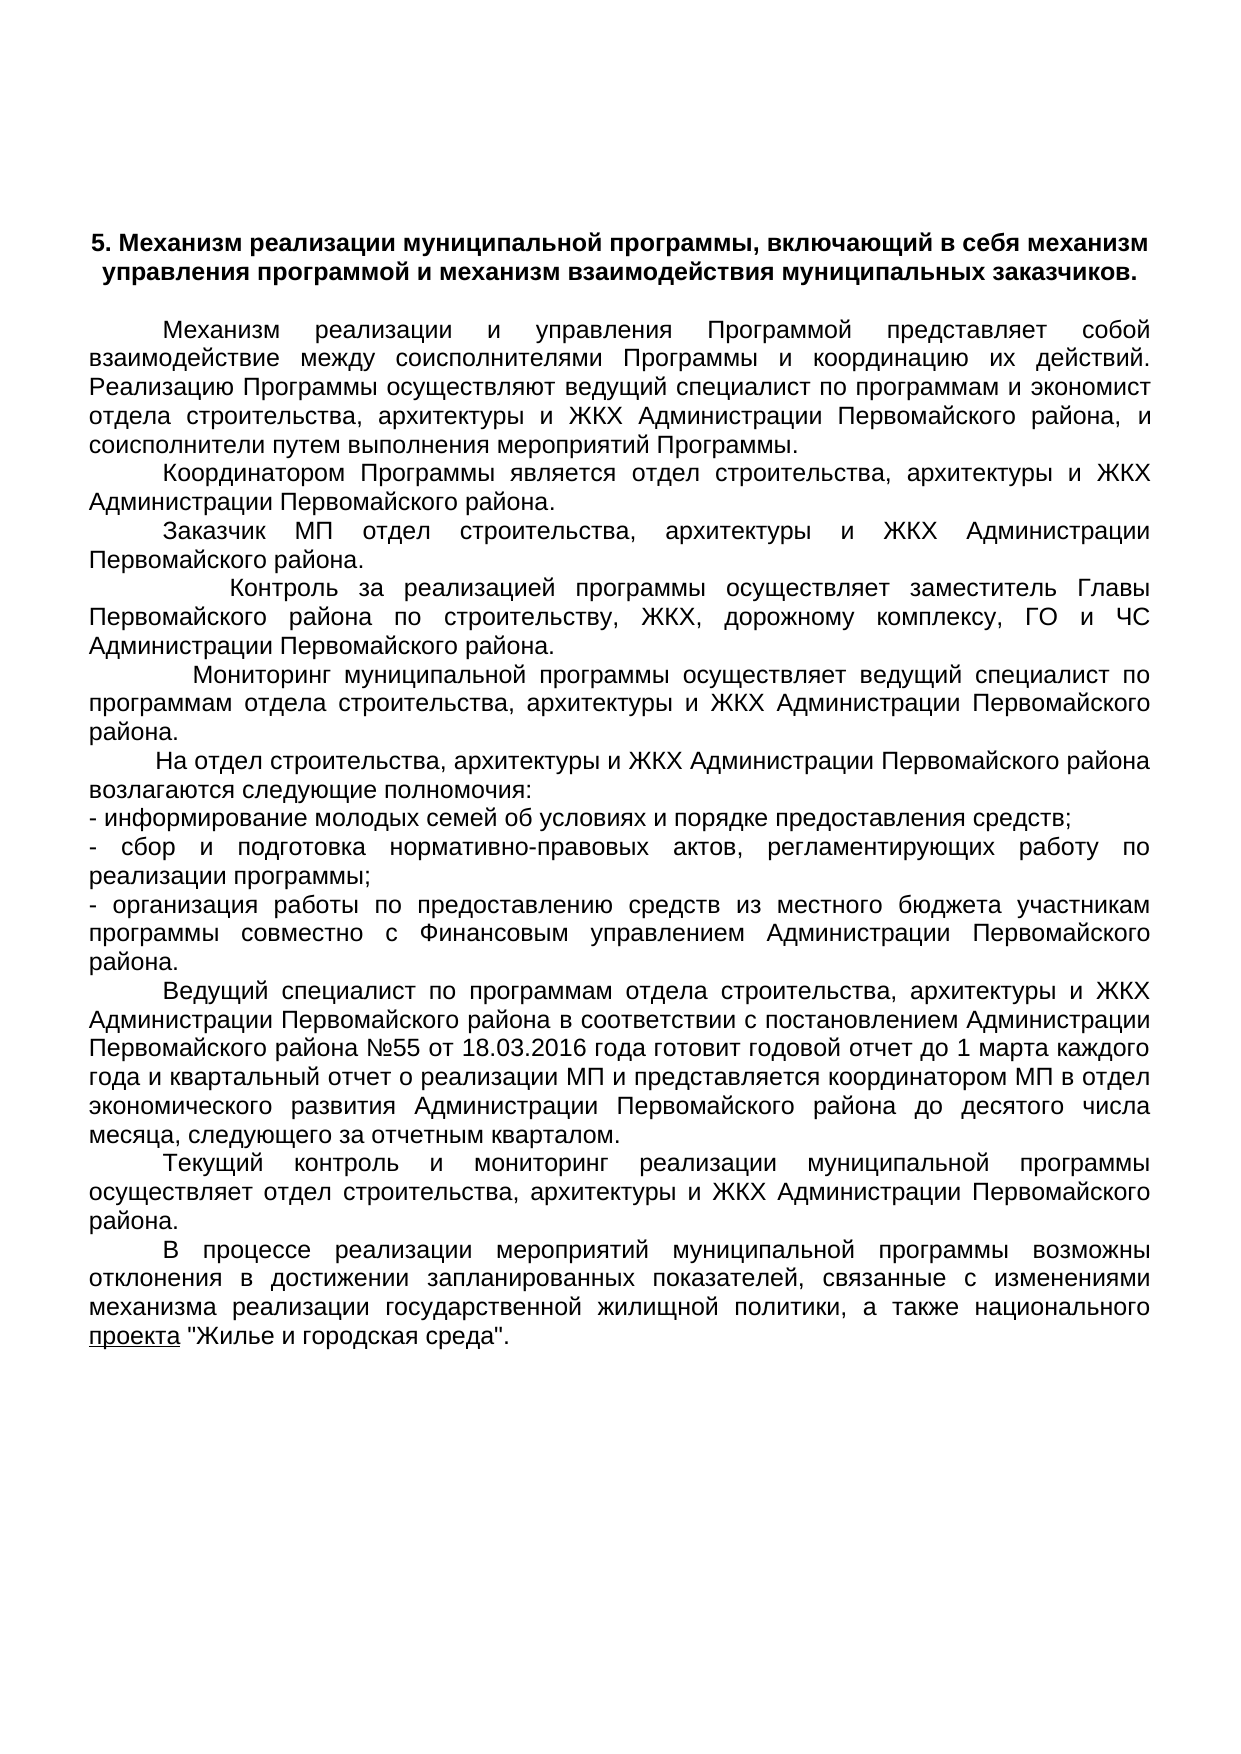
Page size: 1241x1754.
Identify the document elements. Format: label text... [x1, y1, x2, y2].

text В процессе реализации мероприятий муниципальной программы возможны отклонения в достижении запланированных показателей, связанные с изменениями механизма реализации государственной жилищной политики, а также национального проекта "Жилье и городская среда". [89, 1235, 1152, 1350]
text Мониторинг муниципальной программы осуществляет ведущий специалист по программам отдела строительства, архитектуры и ЖКХ Администрации Первомайского района. [89, 660, 1152, 746]
text - организация работы по предоставлению средств из местного бюджета участникам программы совместно с Финансовым управлением Администрации Первомайского района. [89, 890, 1152, 976]
text На отдел строительства, архитектуры и ЖКХ Администрации Первомайского района возлагаются следующие полномочия: [89, 746, 1152, 803]
text Текущий контроль и мониторинг реализации муниципальной программы осуществляет отдел строительства, архитектуры и ЖКХ Администрации Первомайского района. [89, 1148, 1152, 1235]
text 5. Механизм реализации муниципальной программы, включающий в себя механизм управления программой и механизм взаимодействия муниципальных заказчиков. [89, 228, 1152, 286]
text - информирование молодых семей об условиях и порядке предоставления средств; [89, 803, 1152, 832]
text - сбор и подготовка нормативно-правовых актов, регламентирующих работу по реализации программы; [89, 832, 1152, 890]
text Механизм реализации и управления Программой представляет собой взаимодействие между соисполнителями Программы и координацию их действий. Реализацию Программы осуществляют ведущий специалист по программам и экономист отдела строительства, архитектуры и ЖКХ Администрации Первомайского района, и соисполнители путем выполнения мероприятий Программы. [89, 315, 1152, 458]
text Заказчик МП отдел строительства, архитектуры и ЖКХ Администрации Первомайского района. [89, 516, 1152, 573]
text Контроль за реализацией программы осуществляет заместитель Главы Первомайского района по строительству, ЖКХ, дорожному комплексу, ГО и ЧС Администрации Первомайского района. [89, 573, 1152, 660]
text Координатором Программы является отдел строительства, архитектуры и ЖКХ Администрации Первомайского района. [89, 458, 1152, 516]
text Ведущий специалист по программам отдела строительства, архитектуры и ЖКХ Администрации Первомайского района в соответствии с постановлением Администрации Первомайского района №55 от 18.03.2016 года готовит годовой отчет до 1 марта каждого года и квартальный отчет о реализации МП и представляется координатором МП в отдел экономического развития Администрации Первомайского района до десятого числа месяца, следующего за отчетным кварталом. [89, 976, 1152, 1148]
